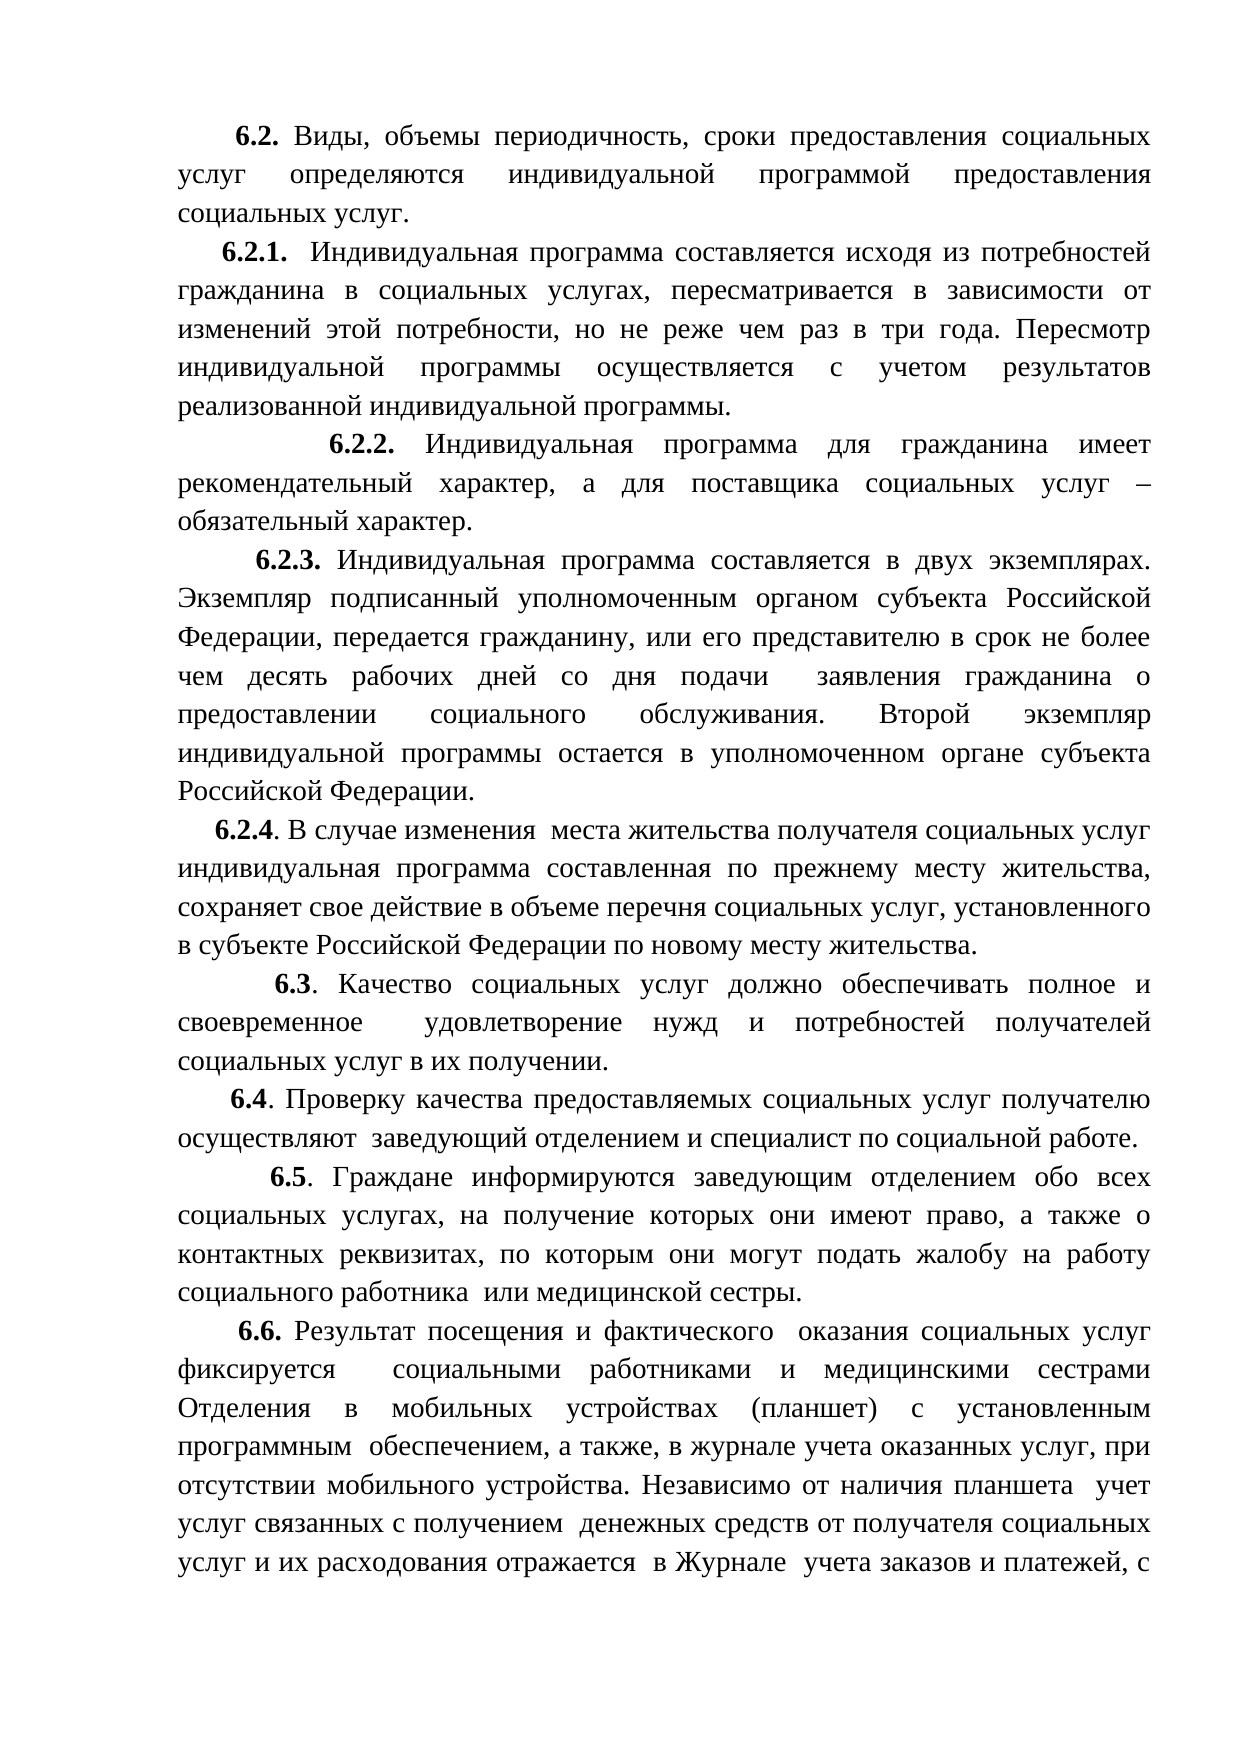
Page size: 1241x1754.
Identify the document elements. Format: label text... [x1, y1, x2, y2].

list 6.5. Граждане информируются заведующим отделением обо всех социальных услугах, на получение которых они имеют право, а также о контактных реквизитах, по которым они могут подать жалобу на работу социального работника или медицинской сестры. [177, 1159, 1152, 1308]
list 6.2.3. Индивидуальная программа составляется в двух экземплярах. Экземпляр подписанный уполномоченным органом субъекта Российской Федерации, передается гражданину, или его представителю в срок не более чем десять рабочих дней со дня подачи заявления гражданина о предоставлении социального обслуживания. Второй экземпляр индивидуальной программы остается в уполномоченном органе субъекта Российской Федерации. [177, 542, 1152, 807]
list 6.2. Виды, объемы периодичность, сроки предоставления социальных услуг определяются индивидуальной программой предоставления социальных услуг. [177, 118, 1152, 229]
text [177, 1313, 1152, 1578]
list 6.2.2. Индивидуальная программа для гражданина имеет рекомендательный характер, а для поставщика социальных услуг – обязательный характер. [177, 426, 1152, 537]
list 6.2.1. Индивидуальная программа составляется исходя из потребностей гражданина в социальных услугах, пересматривается в зависимости от изменений этой потребности, но не реже чем раз в три года. Пересмотр индивидуальной программы осуществляется с учетом результатов реализованной индивидуальной программы. [177, 234, 1152, 421]
list 6.4. Проверку качества предоставляемых социальных услуг получателю осуществляют заведующий отделением и специалист по социальной работе. [177, 1082, 1152, 1154]
list 6.2.4. В случае изменения места жительства получателя социальных услуг индивидуальная программа составленная по прежнему месту жительства, сохраняет свое действие в объеме перечня социальных услуг, установленного в субъекте Российской Федерации по новому месту жительства. [177, 812, 1152, 961]
list 6.3. Качество социальных услуг должно обеспечивать полное и своевременное удовлетворение нужд и потребностей получателей социальных услуг в их получении. [177, 966, 1152, 1077]
